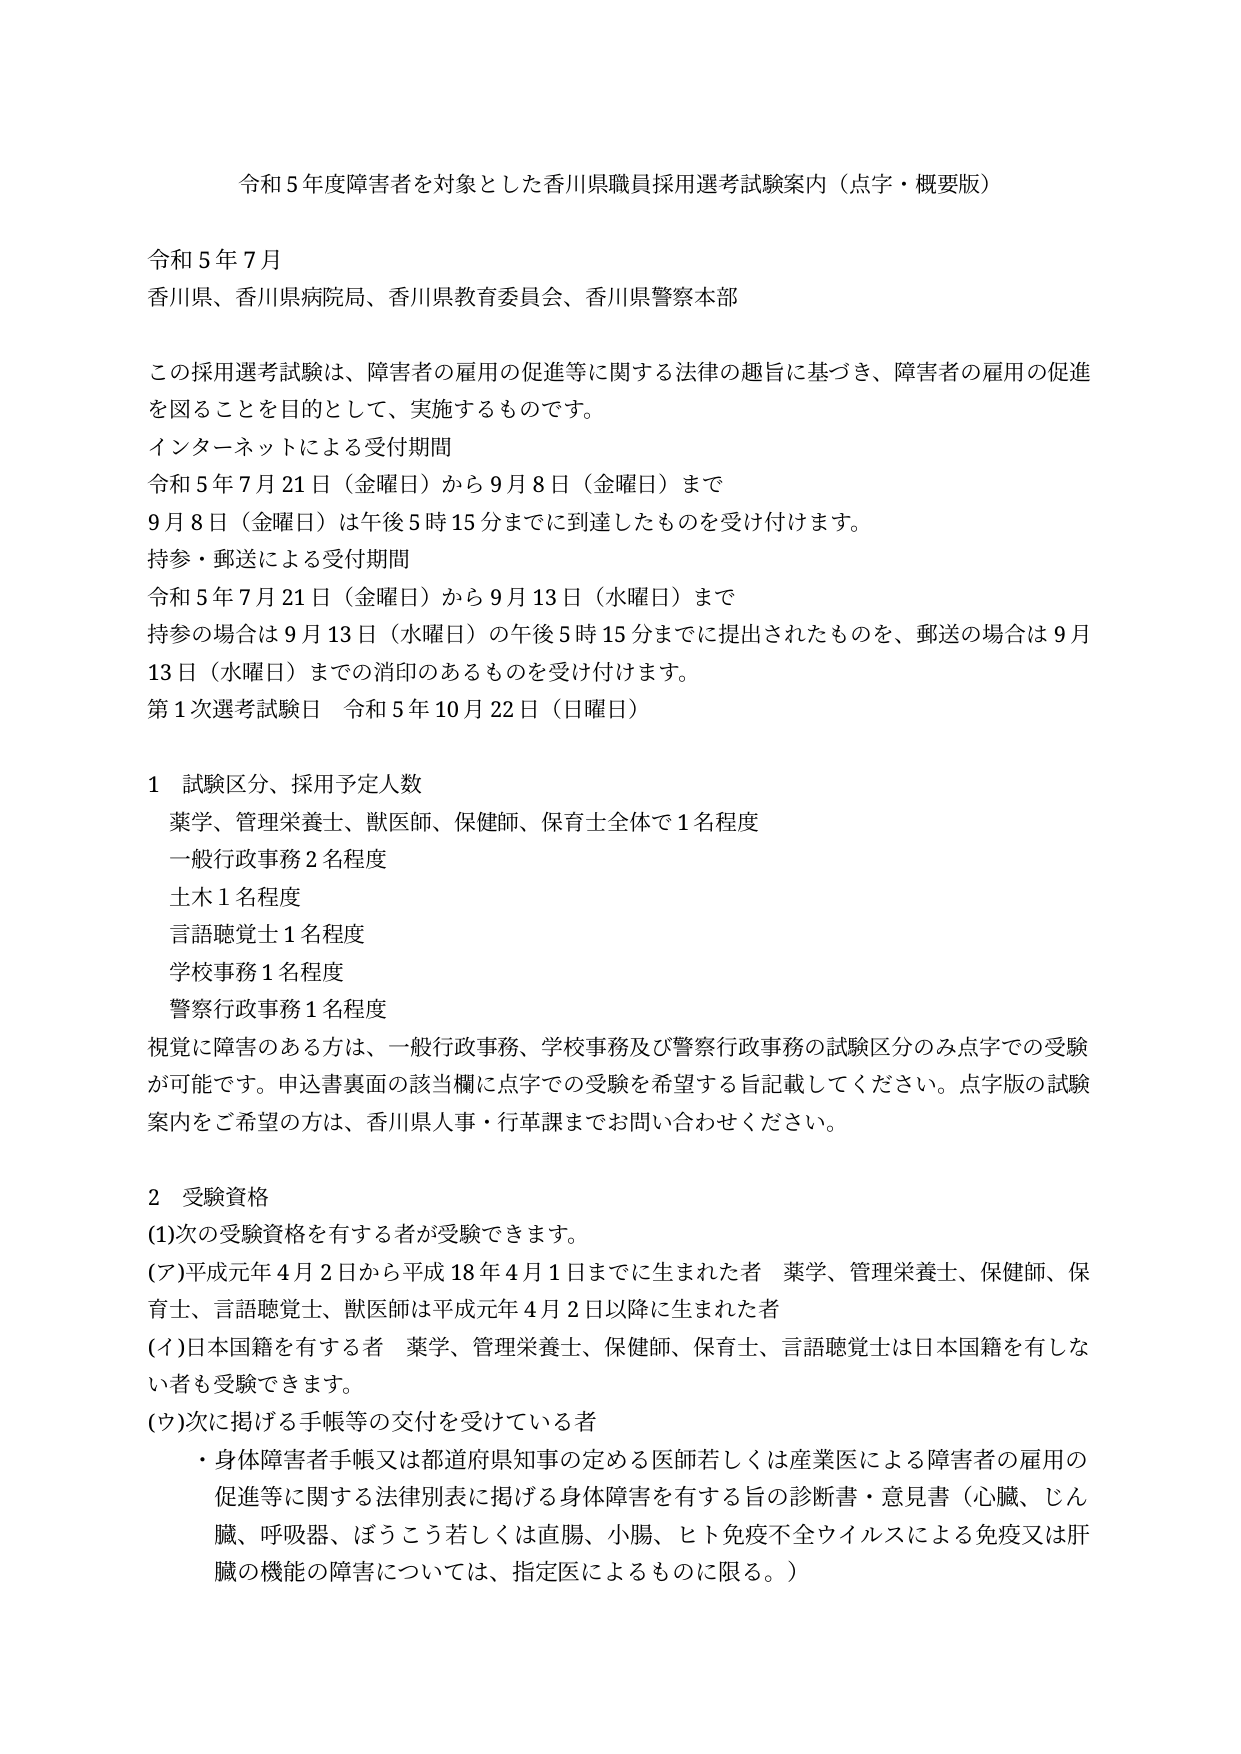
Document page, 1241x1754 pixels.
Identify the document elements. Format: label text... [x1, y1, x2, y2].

text 第1次選考試験日 令和5年10月22日（日曜日） [148, 689, 1092, 727]
text (イ)日本国籍を有する者 薬学、管理栄養士、保健師、保育士、言語聴覚士は日本国籍を有しない者も受験できます。 [148, 1327, 1092, 1402]
text 9月8日（金曜日）は午後5時15分までに到達したものを受け付けます。 [148, 502, 1092, 539]
text 学校事務1名程度 [148, 952, 1092, 989]
text 令和5年7月21日（金曜日）から9月8日（金曜日）まで [148, 464, 1092, 502]
text ・身体障害者手帳又は都道府県知事の定める医師若しくは産業医による障害者の雇用の促進等に関する法律別表に掲げる身体障害を有する旨の診断書・意見書（心臓、じん臓、呼吸器、ぼうこう若しくは直腸、小腸、ヒト免疫不全ウイルスによる免疫又は肝臓の機能の障害については、指定医によるものに限る。） [191, 1439, 1092, 1589]
text 視覚に障害のある方は、一般行政事務、学校事務及び警察行政事務の試験区分のみ点字での受験が可能です。申込書裏面の該当欄に点字での受験を希望する旨記載してください。点字版の試験案内をご希望の方は、香川県人事・行革課までお問い合わせください。 [148, 1027, 1092, 1139]
text 香川県、香川県病院局、香川県教育委員会、香川県警察本部 [148, 277, 1092, 314]
text 一般行政事務2名程度 [148, 839, 1092, 877]
text 土木１名程度 [148, 877, 1092, 914]
text (ウ)次に掲げる手帳等の交付を受けている者 [148, 1402, 1092, 1439]
text (1)次の受験資格を有する者が受験できます。 [148, 1214, 1092, 1252]
text 薬学、管理栄養士、獣医師、保健師、保育士全体で1名程度 [148, 802, 1092, 839]
text この採用選考試験は、障害者の雇用の促進等に関する法律の趣旨に基づき、障害者の雇用の促進を図ることを目的として、実施するものです。 [148, 352, 1092, 427]
text 令和5年7月21日（金曜日）から9月13日（水曜日）まで [148, 577, 1092, 614]
text 1 試験区分、採用予定人数 [148, 764, 1092, 802]
text 警察行政事務1名程度 [148, 989, 1092, 1027]
text 持参・郵送による受付期間 [148, 539, 1092, 577]
text 令和5年度障害者を対象とした香川県職員採用選考試験案内（点字・概要版） [148, 164, 1092, 202]
text 言語聴覚士1名程度 [148, 914, 1092, 952]
text 持参の場合は9月13日（水曜日）の午後5時15分までに提出されたものを、郵送の場合は9月13日（水曜日）までの消印のあるものを受け付けます。 [148, 614, 1092, 689]
text 2 受験資格 [148, 1177, 1092, 1214]
text 令和5年7月 [148, 239, 1092, 277]
text (ア)平成元年4月2日から平成18年4月1日までに生まれた者 薬学、管理栄養士、保健師、保育士、言語聴覚士、獣医師は平成元年4月2日以降に生まれた者 [148, 1252, 1092, 1327]
text インターネットによる受付期間 [148, 427, 1092, 464]
